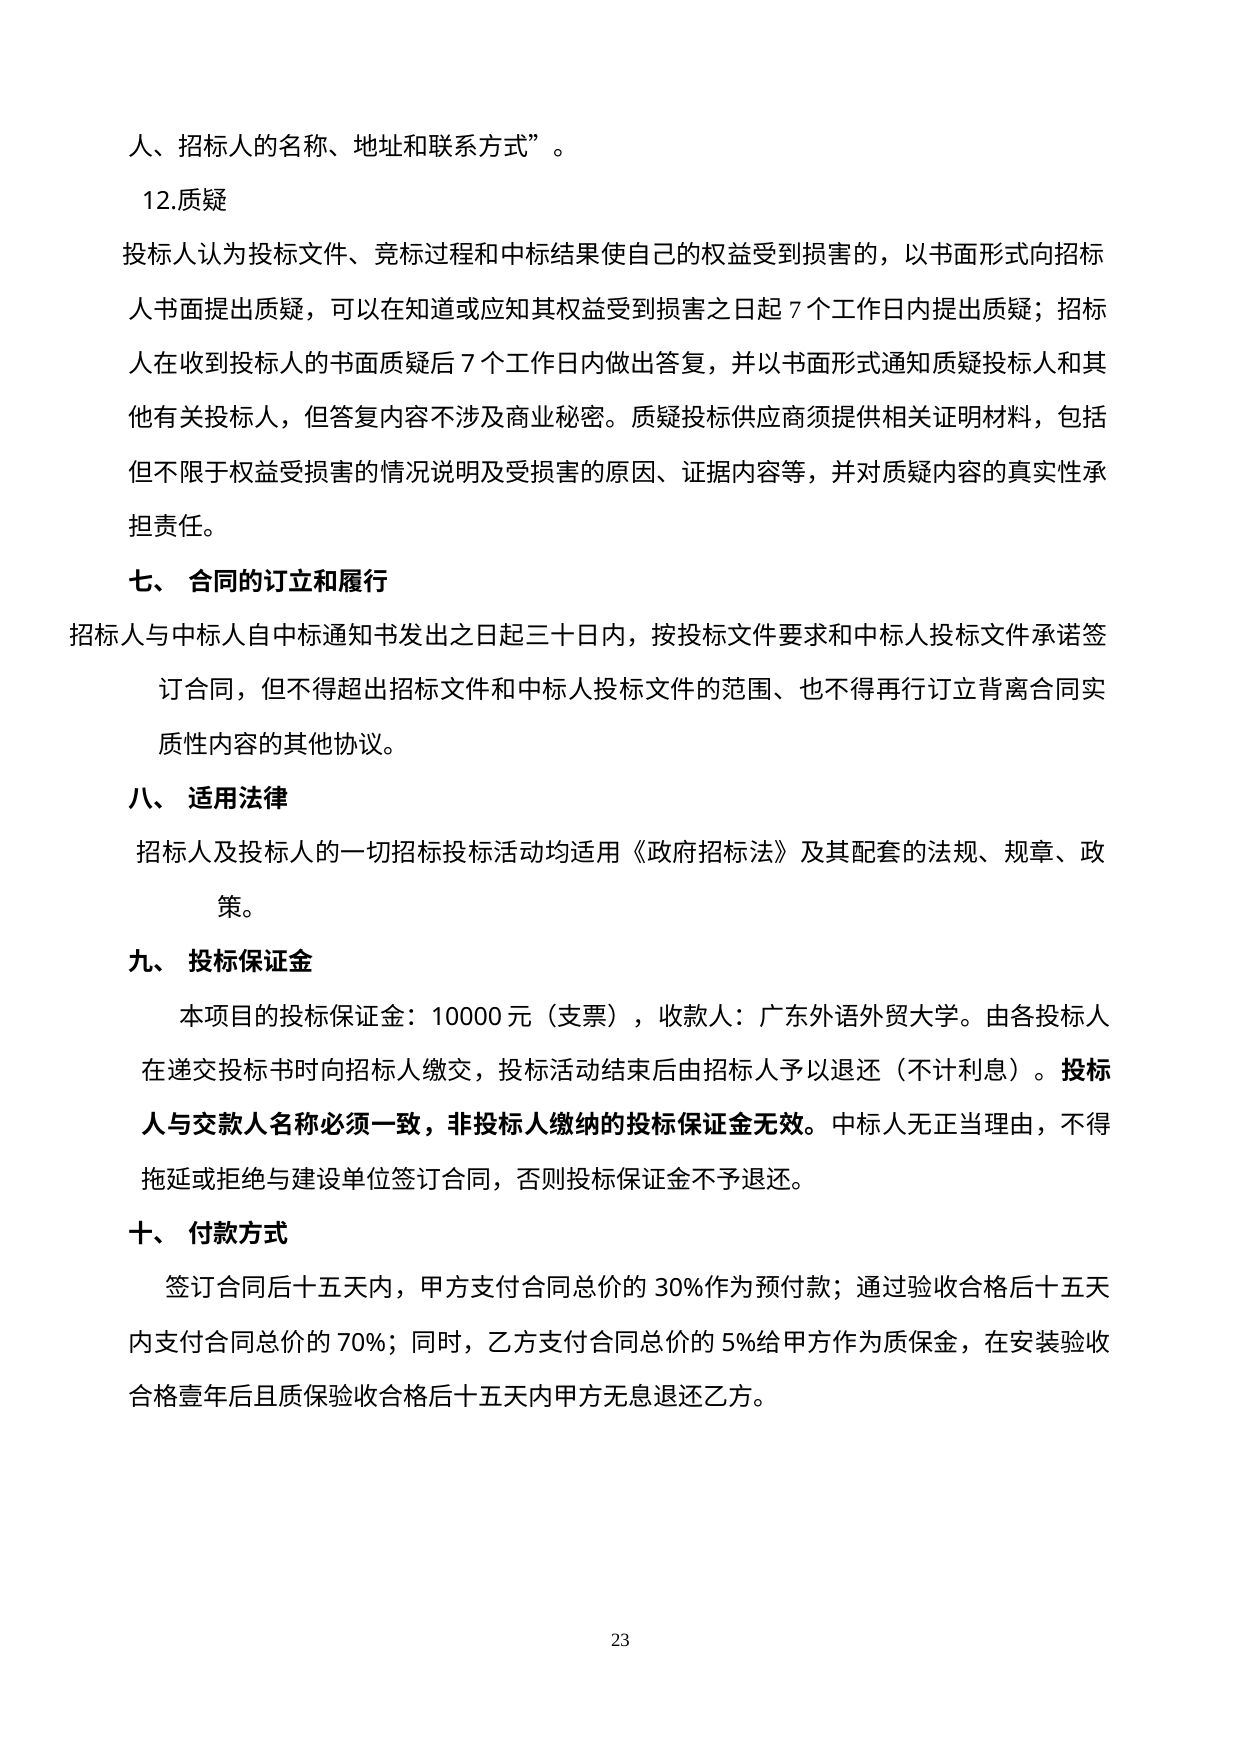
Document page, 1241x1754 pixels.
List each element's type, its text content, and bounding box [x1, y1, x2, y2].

list 合同的订立和履行 [129, 561, 1111, 597]
text 招标人及投标人的一切招标投标活动均适用《政府招标法》及其配套的法规、规章、政策。 [129, 833, 1108, 923]
text 招标人与中标人自中标通知书发出之日起三十日内，按投标文件要求和中标人投标文件承诺签订合同，但不得超出招标文件和中标人投标文件的范围、也不得再行订立背离合同实质性内容的其他协议。 [69, 615, 1108, 760]
list 付款方式 [129, 1213, 1111, 1250]
text 12.质疑 [129, 180, 1108, 217]
text 本项目的投标保证金：10000元（支票），收款人：广东外语外贸大学。由各投标人在递交投标书时向招标人缴交，投标活动结束后由招标人予以退还（不计利息）。投标人与交款人名称必须一致，非投标人缴纳的投标保证金无效。中标人无正当理由，不得拖延或拒绝与建设单位签订合同，否则投标保证金不予退还。 [141, 996, 1111, 1195]
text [40, 126, 1108, 162]
text 签订合同后十五天内，甲方支付合同总价的30%作为预付款；通过验收合格后十五天内支付合同总价的70%；同时，乙方支付合同总价的5%给甲方作为质保金，在安装验收合格壹年后且质保验收合格后十五天内甲方无息退还乙方。 [129, 1268, 1111, 1413]
list 投标保证金 [129, 942, 1111, 978]
list 适用法律 [129, 778, 1111, 815]
text 投标人认为投标文件、竞标过程和中标结果使自己的权益受到损害的，以书面形式向招标人书面提出质疑，可以在知道或应知其权益受到损害之日起7个工作日内提出质疑；招标人在收到投标人的书面质疑后7个工作日内做出答复，并以书面形式通知质疑投标人和其他有关投标人，但答复内容不涉及商业秘密。质疑投标供应商须提供相关证明材料，包括但不限于权益受损害的情况说明及受损害的原因、证据内容等，并对质疑内容的真实性承担责任。 [40, 235, 1108, 543]
